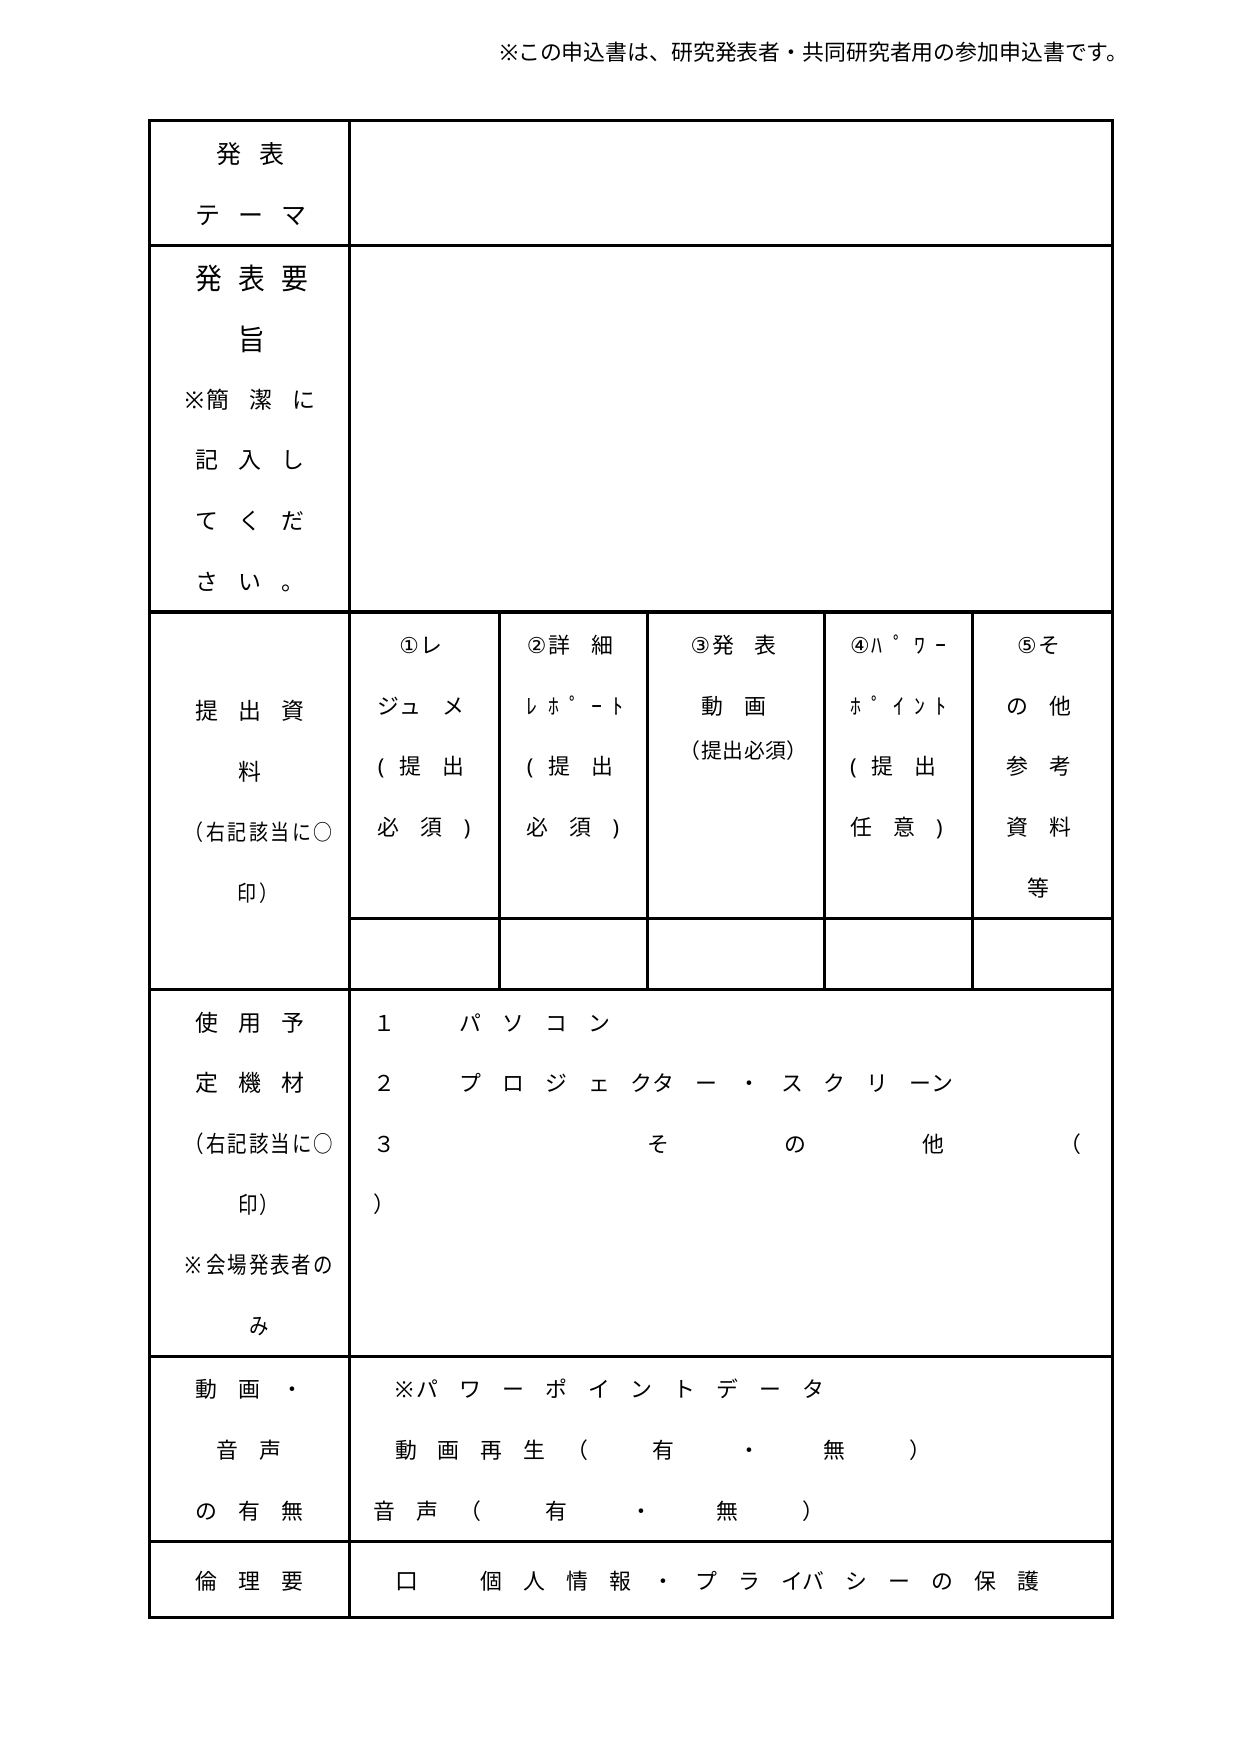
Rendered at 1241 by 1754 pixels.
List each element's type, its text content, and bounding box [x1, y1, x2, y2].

table_cell 動画・音声 の有無 [151, 1358, 348, 1540]
table_cell ⑤その他 参考資料等 [974, 614, 1111, 917]
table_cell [351, 1543, 1111, 1616]
table_cell [501, 920, 646, 988]
table_cell ①レジュメ (提出必須) [351, 614, 498, 917]
table_cell [974, 920, 1111, 988]
table_cell 倫理要綱の順守について [151, 1543, 348, 1616]
table_cell 発表要旨 ※簡潔に記入してください。 [151, 247, 348, 610]
table_cell ②詳細ﾚﾎﾟｰﾄ (提出必須) [501, 614, 646, 917]
table_cell [351, 920, 498, 988]
table_cell [351, 122, 1111, 243]
table_cell ※パワーポイントデータ 動画再生（ 有 ・ 無 ） 音声（ 有 ・ 無 ） [351, 1358, 1111, 1540]
table_cell 発表テーマ [151, 122, 348, 243]
table_cell [351, 247, 1111, 610]
table_cell [826, 920, 971, 988]
table_cell 提出資料 （右記該当に○印） [151, 614, 348, 988]
table_cell ③発表動画 （提出必須） [649, 614, 823, 917]
table_cell １ パソコン ２ プロジェクター・スクリーン ３ その他（ ） [351, 991, 1111, 1355]
table_cell ④ﾊﾟﾜｰﾎﾟｲﾝﾄ (提出任意) [826, 614, 971, 917]
table_cell 使用予定機材 （右記該当に○印） ※会場発表者のみ [151, 991, 348, 1355]
table_cell [649, 920, 823, 988]
